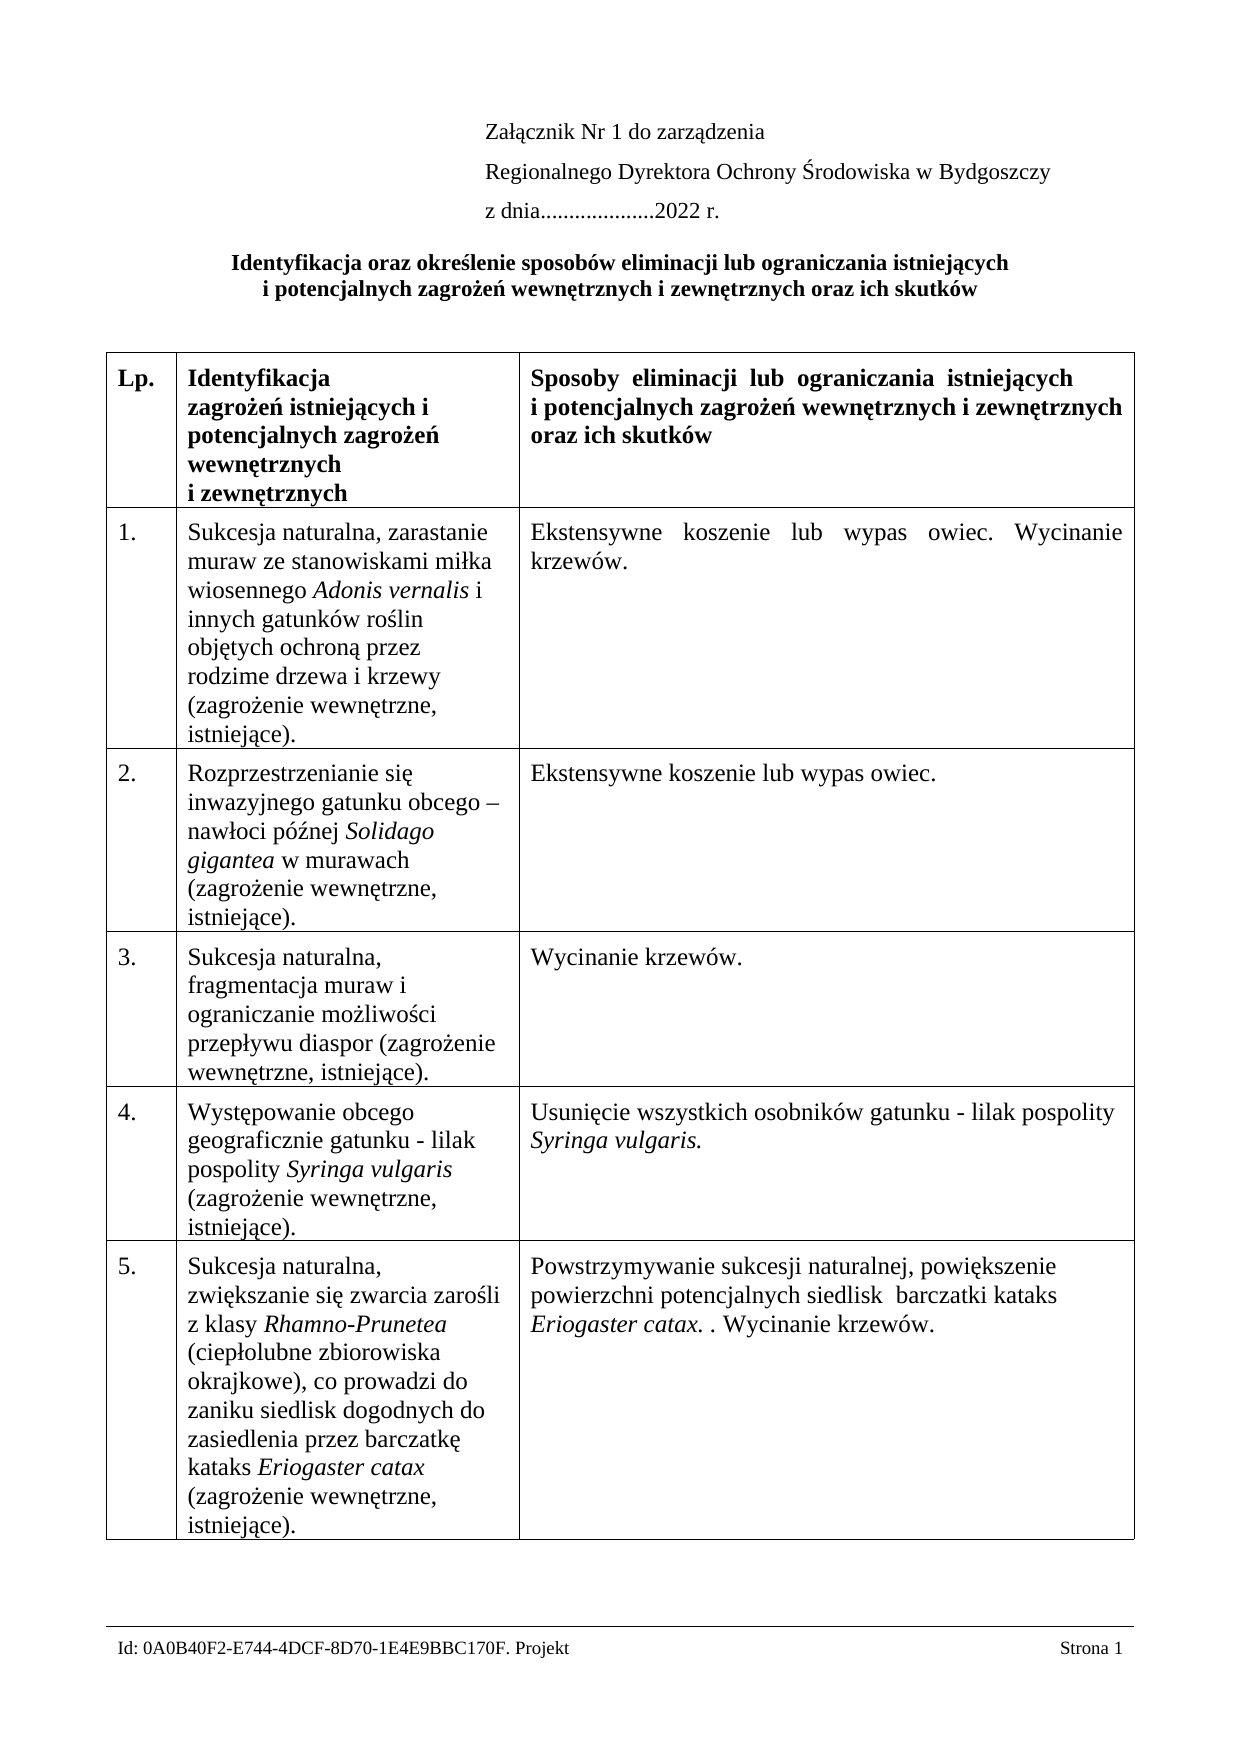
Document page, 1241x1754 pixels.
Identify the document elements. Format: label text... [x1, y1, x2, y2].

table_cell Ekstensywne koszenie lub wypas owiec. Wycinanie krzewów. [520, 508, 1134, 747]
table_cell Sukcesja naturalna, fragmentacja muraw i ograniczanie możliwości przepływu diaspor (zagrożenie wewnętrzne, istniejące). [177, 932, 519, 1086]
table_cell Wycinanie krzewów. [520, 932, 1134, 1086]
table_cell Występowanie obcego geograficznie gatunku - lilak pospolity Syringa vulgaris (zagrożenie wewnętrzne, istniejące). [177, 1087, 519, 1240]
table_cell Usunięcie wszystkich osobników gatunku - lilak pospolity Syringa vulgaris. [520, 1087, 1134, 1240]
table_cell Ekstensywne koszenie lub wypas owiec. [520, 749, 1134, 931]
table_cell 4. [107, 1087, 176, 1240]
text Załącznik Nr 1 do zarządzenia Regionalnego Dyrektora Ochrony Środowiska w Bydgoszczy z dnia....................2022 r. [485, 116, 1134, 223]
table_cell Rozprzestrzenianie się inwazyjnego gatunku obcego – nawłoci późnej Solidago gigantea w murawach (zagrożenie wewnętrzne, istniejące). [177, 749, 519, 931]
table_cell Sukcesja naturalna, zwiększanie się zwarcia zarośli z klasy Rhamno-Prunetea (ciepłolubne zbiorowiska okrajkowe), co prowadzi do zaniku siedlisk dogodnych do zasiedlenia przez barczatkę kataks Eriogaster catax (zagrożenie wewnętrzne, istniejące). [177, 1241, 519, 1539]
table_header Lp. [107, 353, 176, 507]
table_cell Powstrzymywanie sukcesji naturalnej, powiększenie powierzchni potencjalnych siedlisk barczatki kataks Eriogaster catax. . Wycinanie krzewów. [520, 1241, 1134, 1539]
table_header Sposoby eliminacji lub ograniczania istniejących i potencjalnych zagrożeń wewnętrznych i zewnętrznych oraz ich skutków [520, 353, 1134, 507]
table_cell 3. [107, 932, 176, 1086]
table_cell 1. [107, 508, 176, 747]
table_header Identyfikacja zagrożeń istniejących i potencjalnych zagrożeń wewnętrznych i zewnętrznych [177, 353, 519, 507]
table_cell 2. [107, 749, 176, 931]
text Identyfikacja oraz określenie sposobów eliminacji lub ograniczania istniejących i potencjalnych zagrożeń wewnętrznych i zewnętrznych oraz ich skutków [106, 249, 1134, 302]
table_cell Sukcesja naturalna, zarastanie muraw ze stanowiskami miłka wiosennego Adonis vernalis i innych gatunków roślin objętych ochroną przez rodzime drzewa i krzewy (zagrożenie wewnętrzne, istniejące). [177, 508, 519, 747]
table_cell 5. [107, 1241, 176, 1539]
